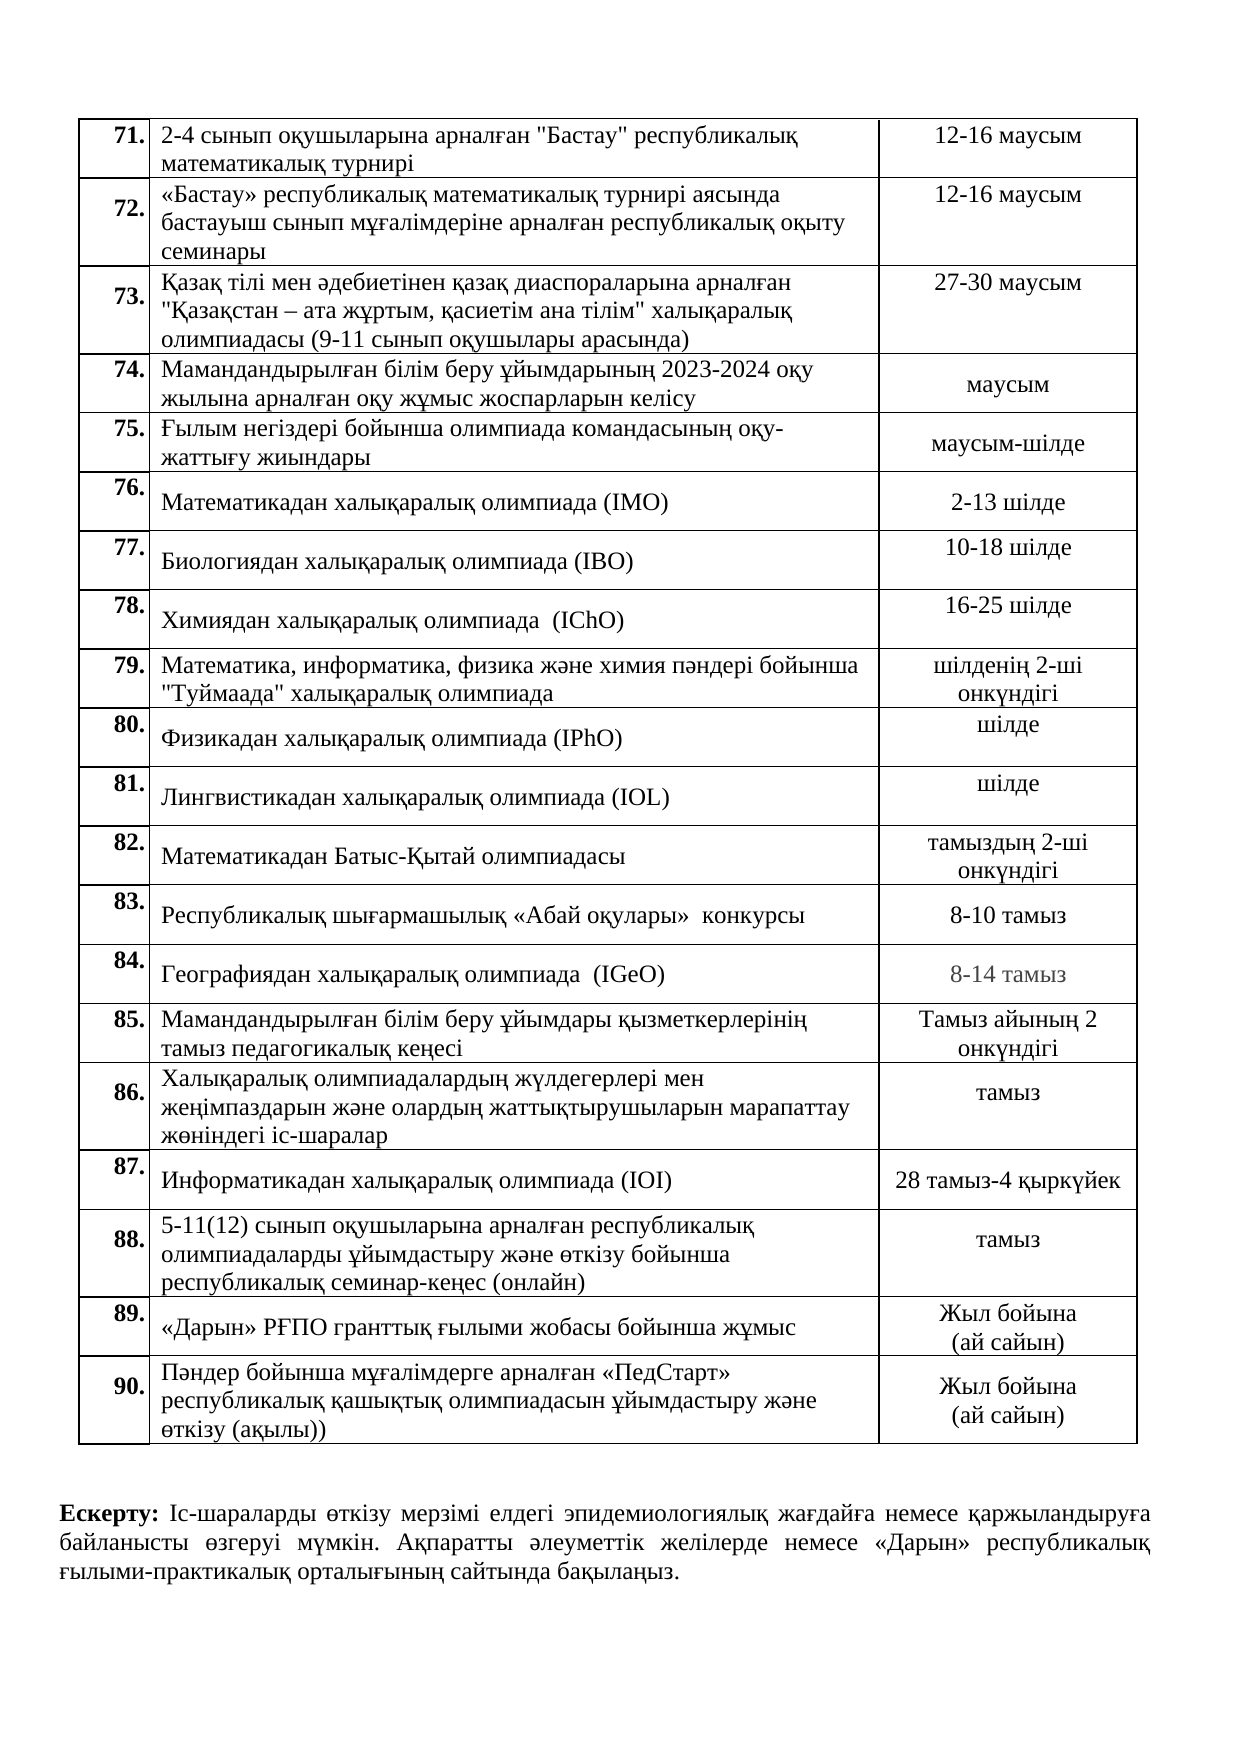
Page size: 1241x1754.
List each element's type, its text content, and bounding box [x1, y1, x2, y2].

table_cell маусым [880, 354, 1136, 412]
table_cell [80, 355, 114, 412]
table_cell [80, 709, 114, 766]
table_cell Математика, информатика, физика және химия пәндері бойынша "Туймаада" халықаралық олимпиада [150, 649, 878, 707]
table_cell тамыздың 2-ші онкүндігі [880, 826, 1136, 884]
table_cell [138, 120, 149, 177]
table_cell 2-4 сынып оқушыларына арналған "Бастау" республикалық математикалық турнирі [150, 119, 879, 177]
table_cell [80, 532, 114, 589]
table_cell [138, 650, 149, 707]
table_cell Физикадан халықаралық олимпиада (IPhO) [150, 708, 878, 766]
table_cell Математикадан Батыс-Қытай олимпиадасы [150, 826, 878, 884]
table_cell [80, 413, 114, 471]
table_cell 8-14 тамыз [880, 945, 1136, 1002]
table_cell шілденің 2-ші онкүндігі [880, 649, 1136, 707]
table_cell Математикадан халықаралық олимпиада (IMO) [150, 472, 878, 530]
text Ескерту: Іс-шараларды өткізу мерзімі елдегі эпидемиологиялық жағдайға немесе қаржыландыруға байланысты өзгеруі мүмкін. Ақпаратты әлеуметтік желілерде немесе «Дарын» республикалық ғылыми-практикалық орталығының сайтында бақылаңыз. [59, 1498, 1152, 1585]
table_cell [80, 1004, 114, 1062]
table_cell [80, 1063, 149, 1149]
table_cell [80, 650, 114, 707]
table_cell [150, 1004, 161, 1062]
table_cell [138, 1004, 149, 1062]
table_cell [80, 945, 114, 1002]
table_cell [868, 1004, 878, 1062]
table_cell 10-18 шілде [880, 531, 1136, 589]
table_cell [138, 945, 149, 1002]
table_cell 28 тамыз-4 қыркүйек [880, 1150, 1136, 1208]
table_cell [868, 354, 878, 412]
table_cell «Дарын» РҒПО гранттық ғылыми жобасы бойынша жұмыс [150, 1297, 878, 1355]
table_cell Химиядан халықаралық олимпиада (IChO) [150, 590, 878, 648]
table_cell [138, 768, 149, 825]
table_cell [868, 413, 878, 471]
table_cell Лингвистикадан халықаралық олимпиада (IOL) [150, 767, 878, 825]
table_cell [138, 591, 149, 648]
table_cell Пәндер бойынша мұғалімдерге арналған «ПедСтарт» республикалық қашықтық олимпиадасын ұйымдастыру және өткізу (ақылы)) [150, 1356, 878, 1443]
table_cell [80, 179, 149, 265]
table_cell [138, 827, 149, 884]
table_cell маусым-шілде [880, 413, 1136, 471]
table_cell 16-25 шілде [880, 590, 1136, 648]
table_cell [80, 120, 114, 177]
table_cell Қазақ тілі мен әдебиетінен қазақ диаспораларына арналған "Қазақстан – ата жұртым, қасиетім ана тілім" халықаралық олимпиадасы (9-11 сынып оқушылары арасында) [150, 266, 878, 353]
table_cell [80, 1210, 149, 1296]
table_cell [80, 1357, 149, 1443]
table_cell [138, 532, 149, 589]
table_cell [138, 473, 149, 530]
table_cell Тамыз айының 2 онкүндігі [880, 1004, 1136, 1062]
table_cell шілде [880, 767, 1136, 825]
table_cell [80, 768, 114, 825]
table_cell Биологиядан халықаралық олимпиада (IBO) [150, 531, 878, 589]
table_cell 12-16 маусым [880, 178, 1136, 265]
table_cell [80, 1151, 114, 1208]
table_cell [80, 886, 114, 943]
table_cell Информатикадан халықаралық олимпиада (IOI) [150, 1150, 878, 1208]
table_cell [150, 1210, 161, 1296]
table_cell шілде [880, 708, 1136, 766]
table_cell 27-30 маусым [880, 266, 1136, 353]
table_cell 12-16 маусым [880, 119, 1136, 177]
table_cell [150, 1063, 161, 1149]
table_cell [80, 473, 114, 530]
table_cell Географиядан халықаралық олимпиада (IGеO) [150, 945, 878, 1002]
table_cell 8-10 тамыз [880, 885, 1136, 943]
table_cell [80, 267, 149, 353]
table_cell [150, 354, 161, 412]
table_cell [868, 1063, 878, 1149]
table_cell 2-13 шілде [880, 472, 1136, 530]
table_cell [138, 886, 149, 943]
table_cell [80, 591, 114, 648]
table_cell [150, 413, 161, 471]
table_cell Жыл бойына (ай сайын) [880, 1297, 1136, 1355]
table_cell «Бастау» республикалық математикалық турнирі аясында бастауыш сынып мұғалімдеріне арналған республикалық оқыту семинары [150, 178, 878, 265]
table_cell [138, 1151, 149, 1208]
table_cell Республикалық шығармашылық «Абай оқулары» конкурсы [150, 885, 878, 943]
table_cell [138, 413, 149, 471]
table_cell Жыл бойына (ай сайын) [880, 1356, 1136, 1443]
table_cell [138, 1298, 149, 1355]
table_cell [138, 709, 149, 766]
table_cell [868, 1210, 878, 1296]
table_cell [80, 827, 114, 884]
table_cell тамыз [880, 1210, 1136, 1296]
table_cell [138, 355, 149, 412]
table_cell тамыз [880, 1063, 1136, 1149]
table_cell [80, 1298, 114, 1355]
